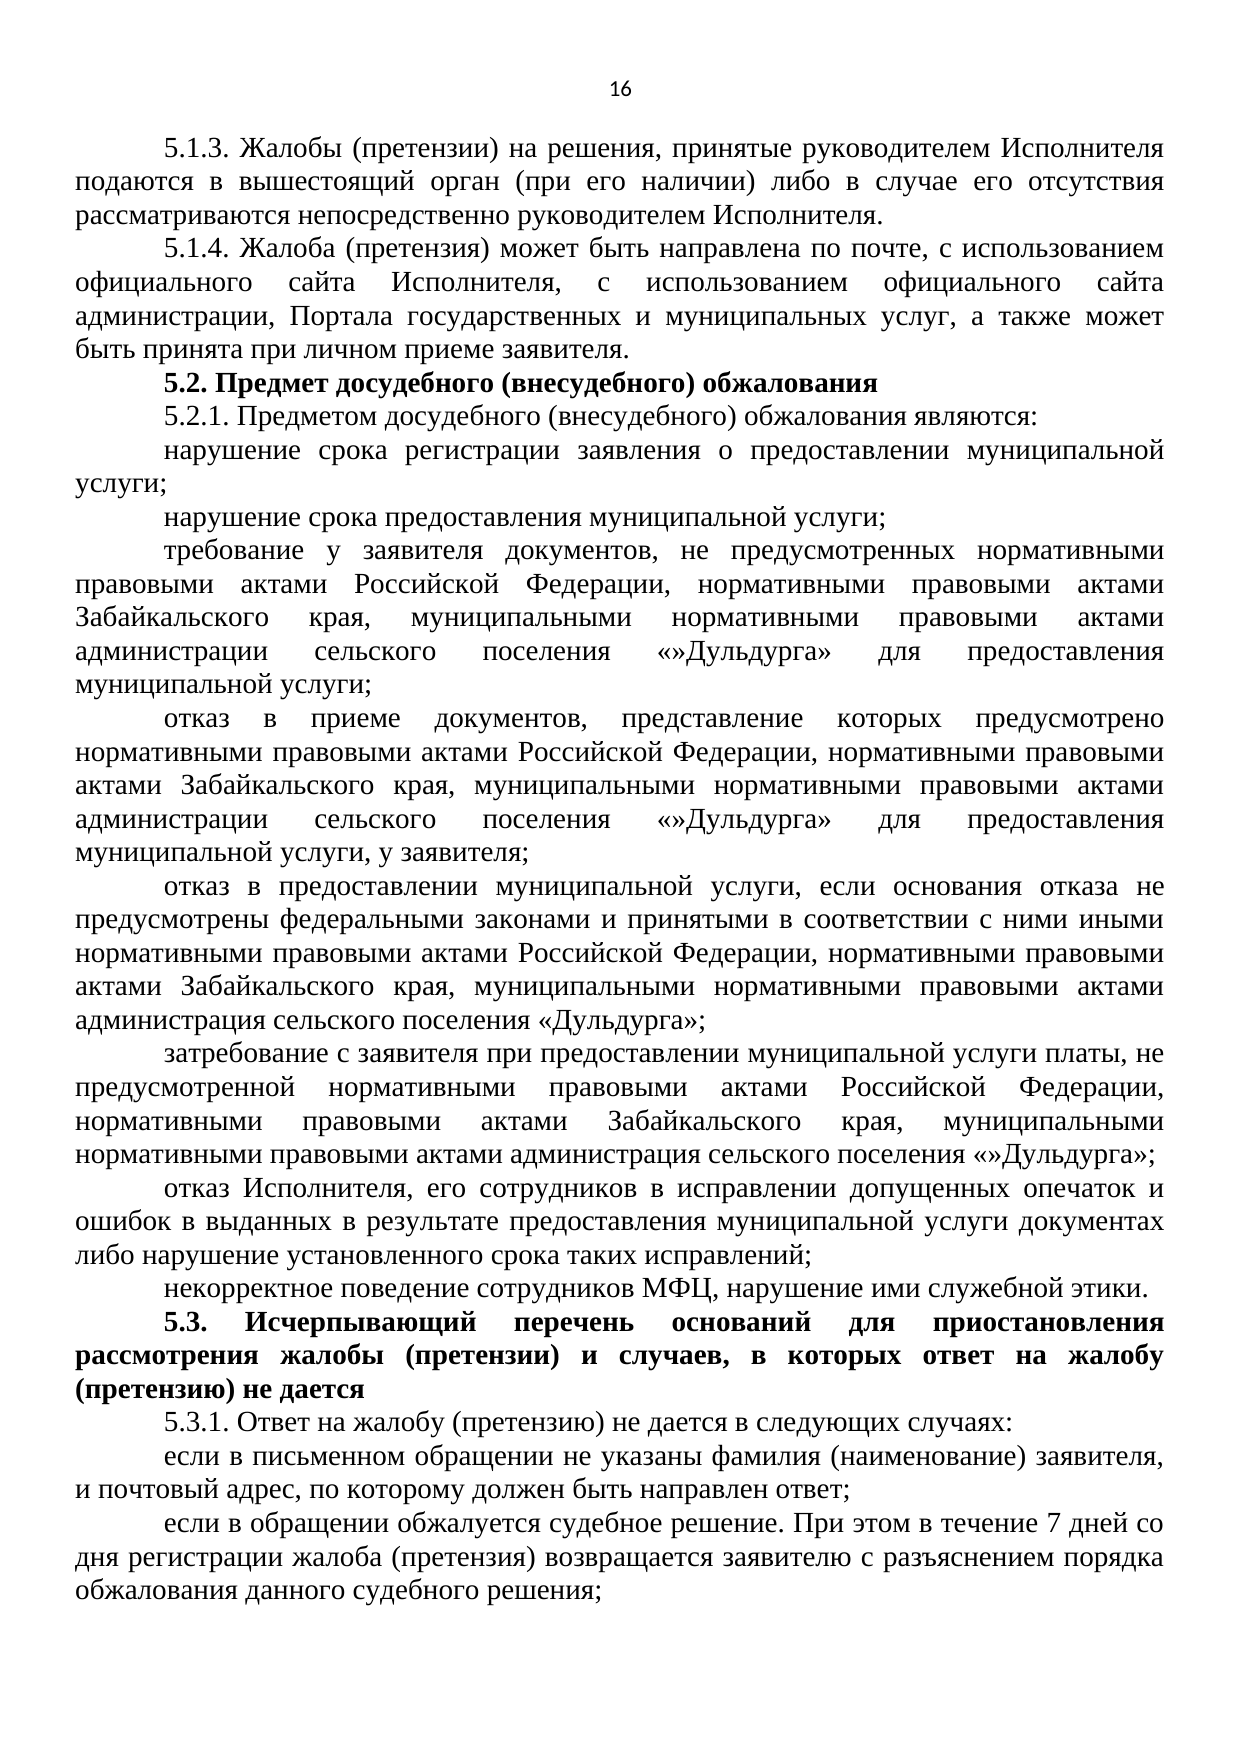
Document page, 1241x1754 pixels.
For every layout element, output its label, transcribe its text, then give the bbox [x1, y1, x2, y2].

text 5.3.1. Ответ на жалобу (претензию) не дается в следующих случаях: [75, 1404, 1165, 1438]
text нарушение срока предоставления муниципальной услуги; [75, 499, 1165, 532]
text некорректное поведение сотрудников МФЦ, нарушение ими служебной этики. [75, 1270, 1165, 1304]
text 5.1.3. Жалобы (претензии) на решения, принятые руководителем Исполнителя подаются в вышестоящий орган (при его наличии) либо в случае его отсутствия рассматриваются непосредственно руководителем Исполнителя. [75, 130, 1165, 231]
text если в письменном обращении не указаны фамилия (наименование) заявителя, и почтовый адрес, по которому должен быть направлен ответ; [75, 1438, 1165, 1505]
text если в обращении обжалуется судебное решение. При этом в течение 7 дней со дня регистрации жалоба (претензия) возвращается заявителю с разъяснением порядка обжалования данного судебного решения; [75, 1505, 1165, 1606]
text отказ Исполнителя, его сотрудников в исправлении допущенных опечаток и ошибок в выданных в результате предоставления муниципальной услуги документах либо нарушение установленного срока таких исправлений; [75, 1170, 1165, 1270]
text 5.2.1. Предметом досудебного (внесудебного) обжалования являются: [75, 398, 1165, 432]
text 5.1.4. Жалоба (претензия) может быть направлена по почте, с использованием официального сайта Исполнителя, с использованием официального сайта администрации, Портала государственных и муниципальных услуг, а также может быть принята при личном приеме заявителя. [75, 231, 1165, 365]
text 5.3. Исчерпывающий перечень оснований для приостановления рассмотрения жалобы (претензии) и случаев, в которых ответ на жалобу (претензию) не дается [75, 1304, 1165, 1404]
text затребование с заявителя при предоставлении муниципальной услуги платы, не предусмотренной нормативными правовыми актами Российской Федерации, нормативными правовыми актами Забайкальского края, муниципальными нормативными правовыми актами администрация сельского поселения «»Дульдурга»; [75, 1036, 1165, 1170]
text отказ в приеме документов, представление которых предусмотрено нормативными правовыми актами Российской Федерации, нормативными правовыми актами Забайкальского края, муниципальными нормативными правовыми актами администрации сельского поселения «»Дульдурга» для предоставления муниципальной услуги, у заявителя; [75, 700, 1165, 868]
text требование у заявителя документов, не предусмотренных нормативными правовыми актами Российской Федерации, нормативными правовыми актами Забайкальского края, муниципальными нормативными правовыми актами администрации сельского поселения «»Дульдурга» для предоставления муниципальной услуги; [75, 532, 1165, 700]
text отказ в предоставлении муниципальной услуги, если основания отказа не предусмотрены федеральными законами и принятыми в соответствии с ними иными нормативными правовыми актами Российской Федерации, нормативными правовыми актами Забайкальского края, муниципальными нормативными правовыми актами администрация сельского поселения «Дульдурга»; [75, 868, 1165, 1036]
text 5.2. Предмет досудебного (внесудебного) обжалования [75, 365, 1165, 398]
text нарушение срока регистрации заявления о предоставлении муниципальной услуги; [75, 432, 1165, 499]
